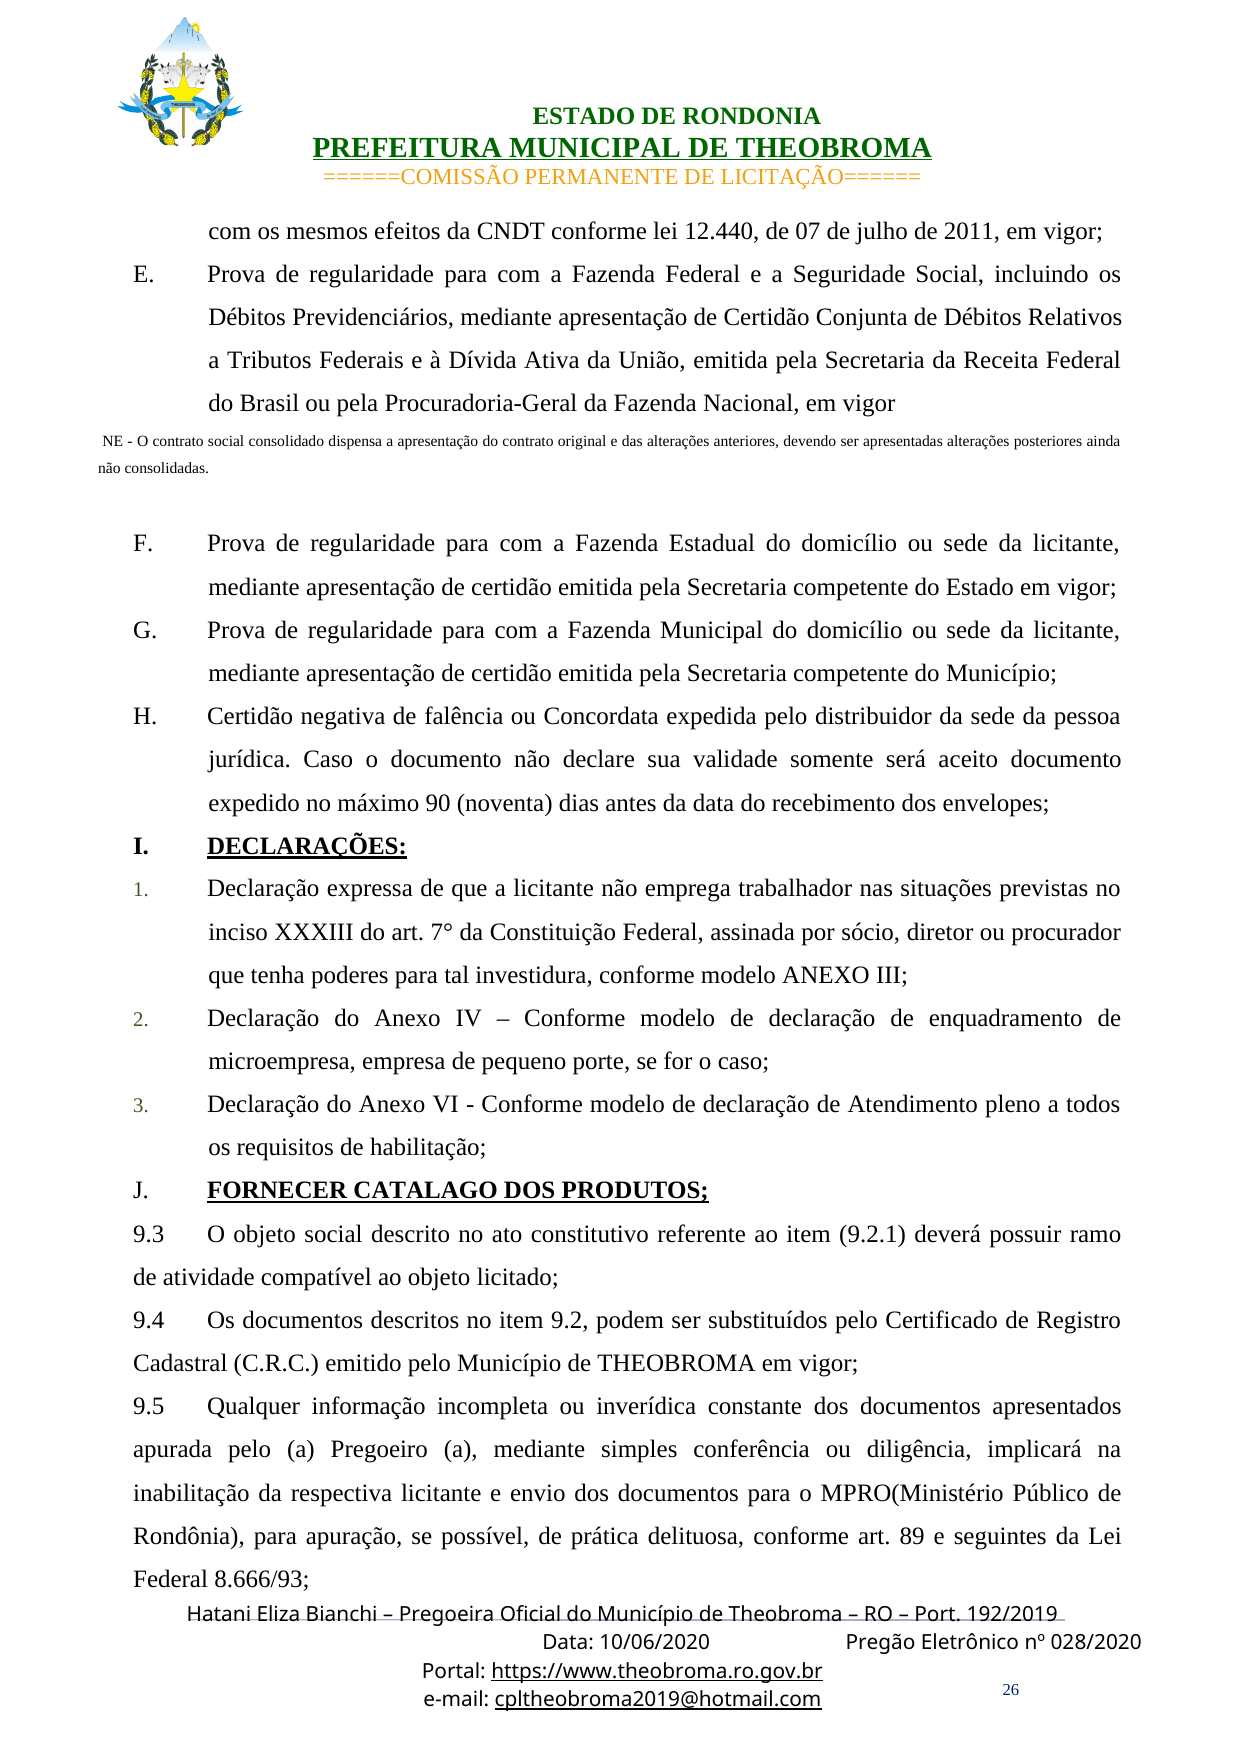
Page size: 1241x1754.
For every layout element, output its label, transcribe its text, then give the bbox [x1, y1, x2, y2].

list Prova de regularidade para com a Fazenda Federal e a Seguridade Social, incluindo os Débitos Previdenciários, mediante apresentação de Certidão Conjunta de Débitos Relativos a Tributos Federais e à Dívida Ativa da União, emitida pela Secretaria da Receita Federal do Brasil ou pela Procuradoria-Geral da Fazenda Nacional, em vigor [133, 259, 1123, 417]
list FORNECER CATALAGO DOS PRODUTOS; [133, 1176, 1123, 1204]
text NE - O contrato social consolidado dispensa a apresentação do contrato original e das alterações anteriores, devendo ser apresentadas alterações posteriores ainda não consolidadas. [98, 432, 1123, 476]
list DECLARAÇÕES: [133, 831, 1146, 860]
list Certidão negativa de falência ou Concordata expedida pelo distribuidor da sede da pessoa jurídica. Caso o documento não declare sua validade somente será aceito documento expedido no máximo 90 (noventa) dias antes da data do recebimento dos envelopes; [133, 701, 1122, 816]
list O objeto social descrito no ato constitutivo referente ao item (9.2.1) deverá possuir ramo de atividade compatível ao objeto licitado; [133, 1219, 1122, 1291]
list Declaração do Anexo IV – Conforme modelo de declaração de enquadramento de microempresa, empresa de pequeno porte, se for o caso; [133, 1003, 1122, 1075]
list Declaração expressa de que a licitante não emprega trabalhador nas situações previstas no inciso XXXIII do art. 7° da Constituição Federal, assinada por sócio, diretor ou procurador que tenha poderes para tal investidura, conforme modelo ANEXO III; [133, 873, 1122, 988]
list Qualquer informação incompleta ou inverídica constante dos documentos apresentados apurada pelo (a) Pregoeiro (a), mediante simples conferência ou diligência, implicará na inabilitação da respectiva licitante e envio dos documentos para o MPRO(Ministério Público de Rondônia), para apuração, se possível, de prática delituosa, conforme art. 89 e seguintes da Lei Federal 8.666/93; [133, 1391, 1123, 1593]
list Os documentos descritos no item 9.2, podem ser substituídos pelo Certificado de Registro Cadastral (C.R.C.) emitido pelo Município de THEOBROMA em vigor; [133, 1305, 1122, 1377]
list Prova de regularidade para com a Fazenda Estadual do domicílio ou sede da licitante, mediante apresentação de certidão emitida pela Secretaria competente do Estado em vigor; [133, 528, 1121, 601]
list Prova de regularidade para com a Fazenda Municipal do domicílio ou sede da licitante, mediante apresentação de certidão emitida pela Secretaria competente do Município; [133, 615, 1122, 687]
list Declaração do Anexo VI - Conforme modelo de declaração de Atendimento pleno a todos os requisitos de habilitação; [133, 1089, 1122, 1161]
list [133, 216, 1122, 245]
